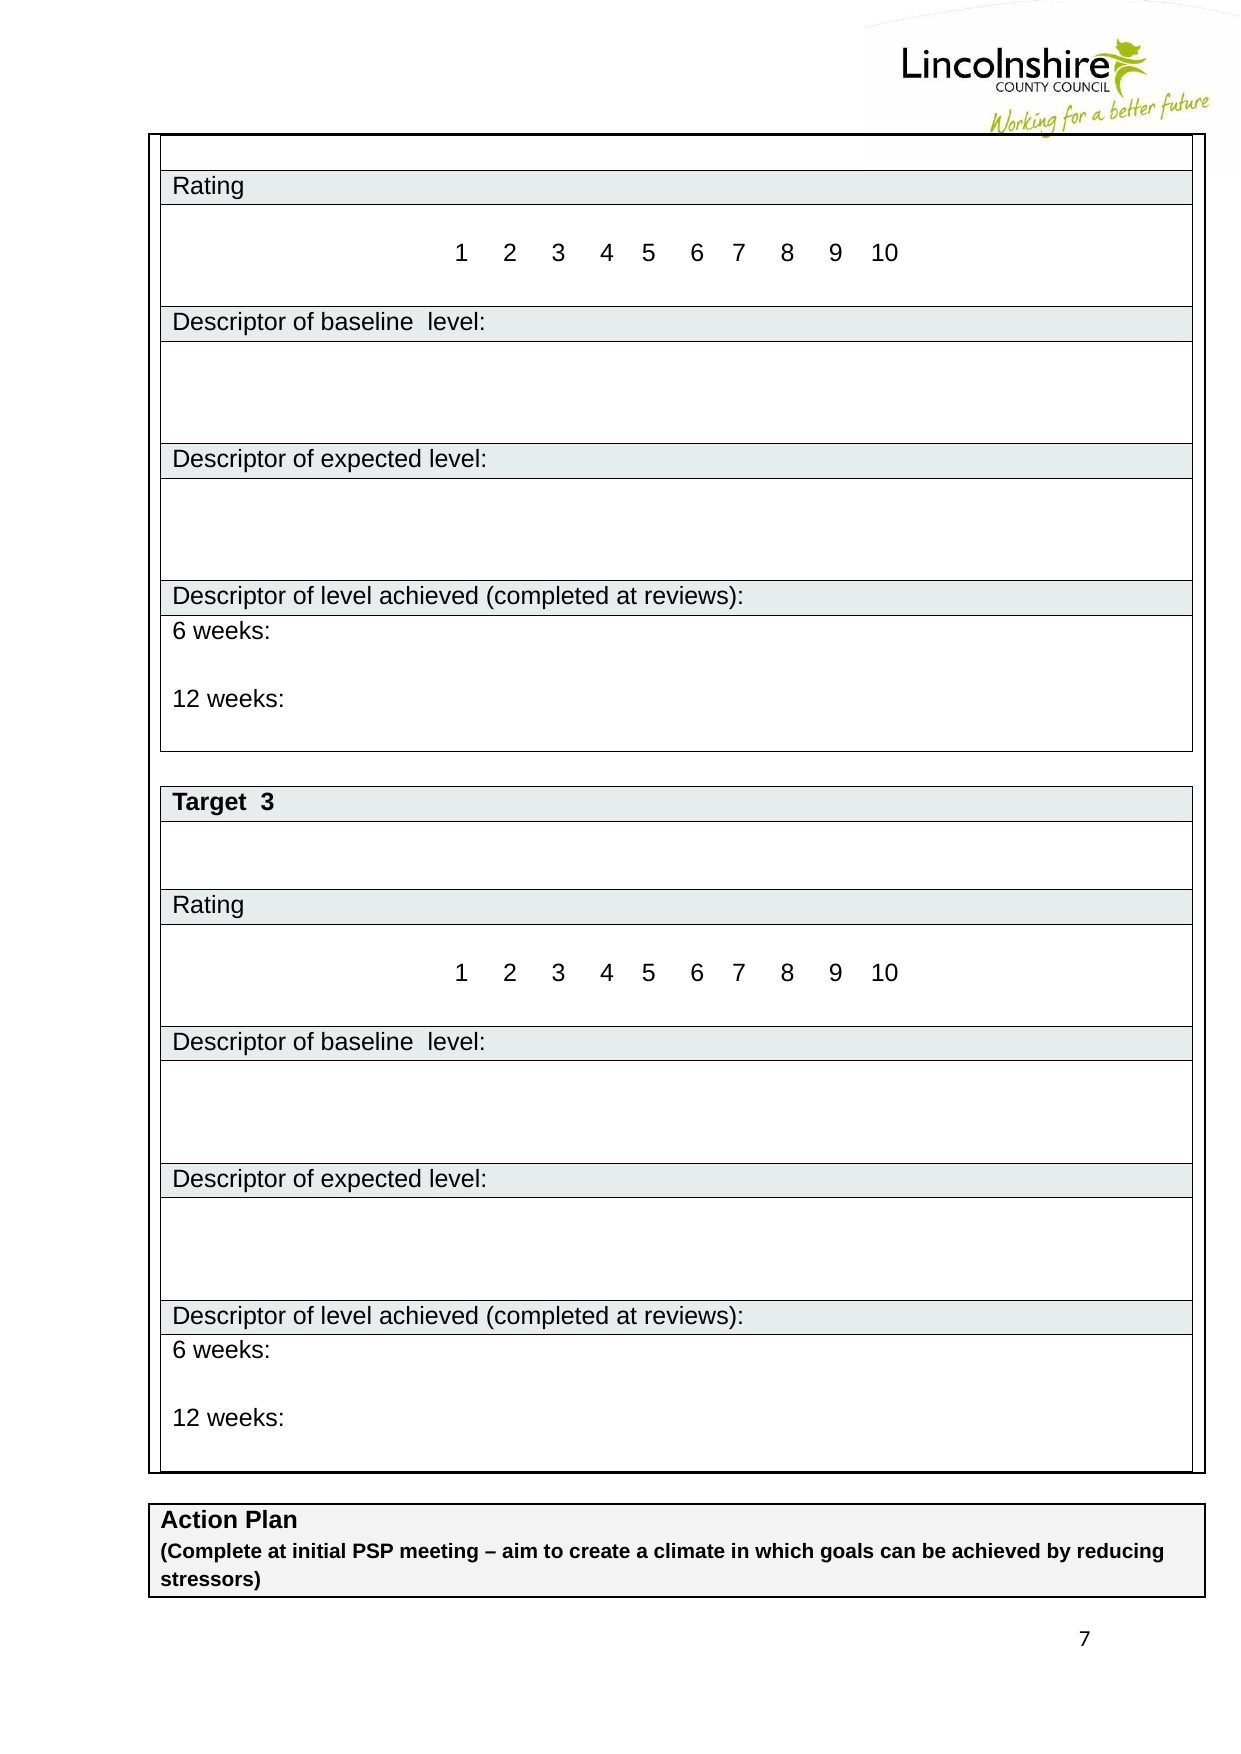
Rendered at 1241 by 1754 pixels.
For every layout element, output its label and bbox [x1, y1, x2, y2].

picture [864, 0, 1241, 177]
table_cell [150, 135, 1204, 1472]
table_header [150, 1505, 1204, 1596]
